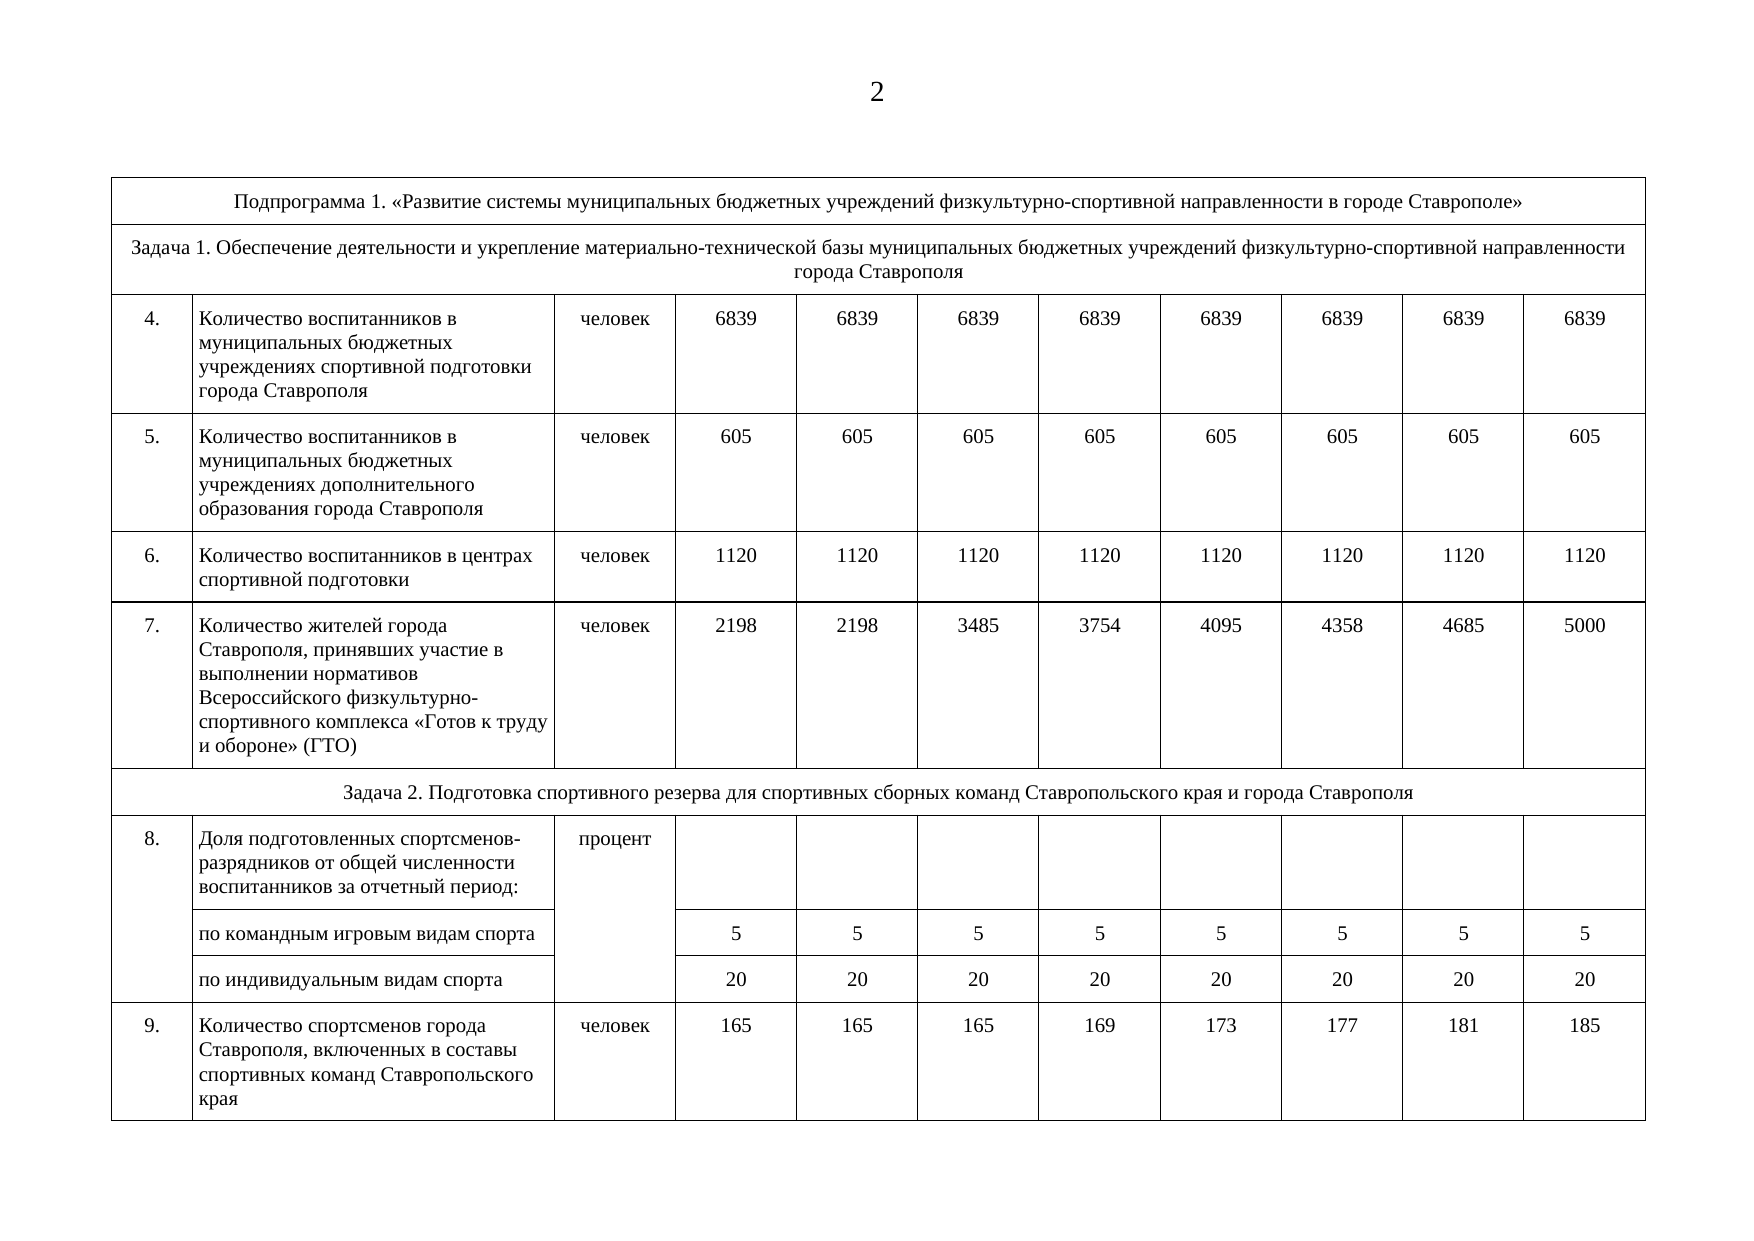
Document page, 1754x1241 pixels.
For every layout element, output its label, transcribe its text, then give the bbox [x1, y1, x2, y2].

table_cell 6839 [797, 295, 917, 412]
table_cell 1120 [1524, 532, 1645, 601]
table_cell Количество жителей города Ставрополя, принявших участие в выполнении нормативов Всероссийского физкультурно-спортивного комплекса «Готов к труду и обороне» (ГТО) [193, 603, 554, 768]
table_cell 1120 [1039, 532, 1160, 601]
table_cell 5 [1161, 910, 1281, 955]
table_cell процент [555, 816, 675, 1002]
table_cell человек [555, 295, 675, 412]
table_cell [1282, 816, 1402, 909]
table_cell 165 [676, 1003, 796, 1120]
table_cell Подпрограмма 1. «Развитие системы муниципальных бюджетных учреждений физкультурно-спортивной направленности в городе Ставрополе» [112, 178, 1645, 223]
table_cell 1120 [1161, 532, 1281, 601]
table_cell 5000 [1524, 603, 1645, 768]
table_cell 5. [112, 414, 192, 531]
table_cell 4685 [1403, 603, 1523, 768]
table_cell [1403, 816, 1523, 909]
table_cell 6839 [1161, 295, 1281, 412]
table_cell Количество воспитанников в муниципальных бюджетных учреждениях дополнительного образования города Ставрополя [193, 414, 554, 531]
table_cell [797, 816, 917, 909]
table_cell 173 [1161, 1003, 1281, 1120]
table_cell 20 [797, 956, 917, 1002]
table_cell человек [555, 532, 675, 601]
table_cell человек [555, 1003, 675, 1120]
table_cell Количество воспитанников в муниципальных бюджетных учреждениях спортивной подготовки города Ставрополя [193, 295, 554, 412]
table_cell 605 [797, 414, 917, 531]
table_cell [918, 816, 1038, 909]
table_cell 5 [1282, 910, 1402, 955]
table_cell 6. [112, 532, 192, 601]
table_cell 5 [1039, 910, 1160, 955]
table_cell 6839 [1282, 295, 1402, 412]
table_cell 5 [1403, 910, 1523, 955]
table_cell 6839 [918, 295, 1038, 412]
table_cell 4095 [1161, 603, 1281, 768]
table_cell 2198 [797, 603, 917, 768]
table_cell 1120 [676, 532, 796, 601]
table_cell 605 [1524, 414, 1645, 531]
table_cell 3485 [918, 603, 1038, 768]
table_cell 169 [1039, 1003, 1160, 1120]
table_cell 8. [112, 816, 192, 1002]
table_cell Доля подготовленных спортсменов-разрядников от общей численности воспитанников за отчетный период: [193, 816, 554, 909]
table_cell 20 [1039, 956, 1160, 1002]
table_cell 5 [1524, 910, 1645, 955]
table_cell [1524, 816, 1645, 909]
table_cell 20 [676, 956, 796, 1002]
table_cell 5 [676, 910, 796, 955]
table_cell 6839 [1403, 295, 1523, 412]
table_cell 4. [112, 295, 192, 412]
table_cell [1039, 816, 1160, 909]
table_cell 605 [676, 414, 796, 531]
table_cell 185 [1524, 1003, 1645, 1120]
table_cell 7. [112, 603, 192, 768]
table_cell по командным игровым видам спорта [193, 910, 554, 955]
table_cell 20 [1524, 956, 1645, 1002]
table_cell 6839 [1039, 295, 1160, 412]
table_cell 605 [1282, 414, 1402, 531]
table_cell 1120 [1282, 532, 1402, 601]
table_cell 605 [918, 414, 1038, 531]
table_cell 20 [918, 956, 1038, 1002]
table_cell 9. [112, 1003, 192, 1120]
table_cell 1120 [918, 532, 1038, 601]
table_cell 6839 [676, 295, 796, 412]
table_cell [1161, 816, 1281, 909]
table_cell 4358 [1282, 603, 1402, 768]
table_cell человек [555, 603, 675, 768]
table_cell 20 [1403, 956, 1523, 1002]
table_cell 165 [797, 1003, 917, 1120]
table_cell 165 [918, 1003, 1038, 1120]
table_cell [676, 816, 796, 909]
table_cell Количество воспитанников в центрах спортивной подготовки [193, 532, 554, 601]
table_cell 6839 [1524, 295, 1645, 412]
table_cell 1120 [797, 532, 917, 601]
table_cell 605 [1161, 414, 1281, 531]
table_cell 1120 [1403, 532, 1523, 601]
table_cell 5 [797, 910, 917, 955]
table_cell 3754 [1039, 603, 1160, 768]
table_cell 5 [918, 910, 1038, 955]
table_cell по индивидуальным видам спорта [193, 956, 554, 1002]
table_cell 605 [1039, 414, 1160, 531]
table_cell 20 [1282, 956, 1402, 1002]
table_cell Задача 2. Подготовка спортивного резерва для спортивных сборных команд Ставропольского края и города Ставрополя [112, 769, 1645, 814]
table_cell Количество спортсменов города Ставрополя, включенных в составы спортивных команд Ставропольского края [193, 1003, 554, 1120]
table_cell 20 [1161, 956, 1281, 1002]
table_cell 181 [1403, 1003, 1523, 1120]
table_cell 177 [1282, 1003, 1402, 1120]
table_cell 2198 [676, 603, 796, 768]
table_cell Задача 1. Обеспечение деятельности и укрепление материально-технической базы муниципальных бюджетных учреждений физкультурно-спортивной направленности города Ставрополя [112, 225, 1645, 294]
table_cell 605 [1403, 414, 1523, 531]
table_cell человек [555, 414, 675, 531]
